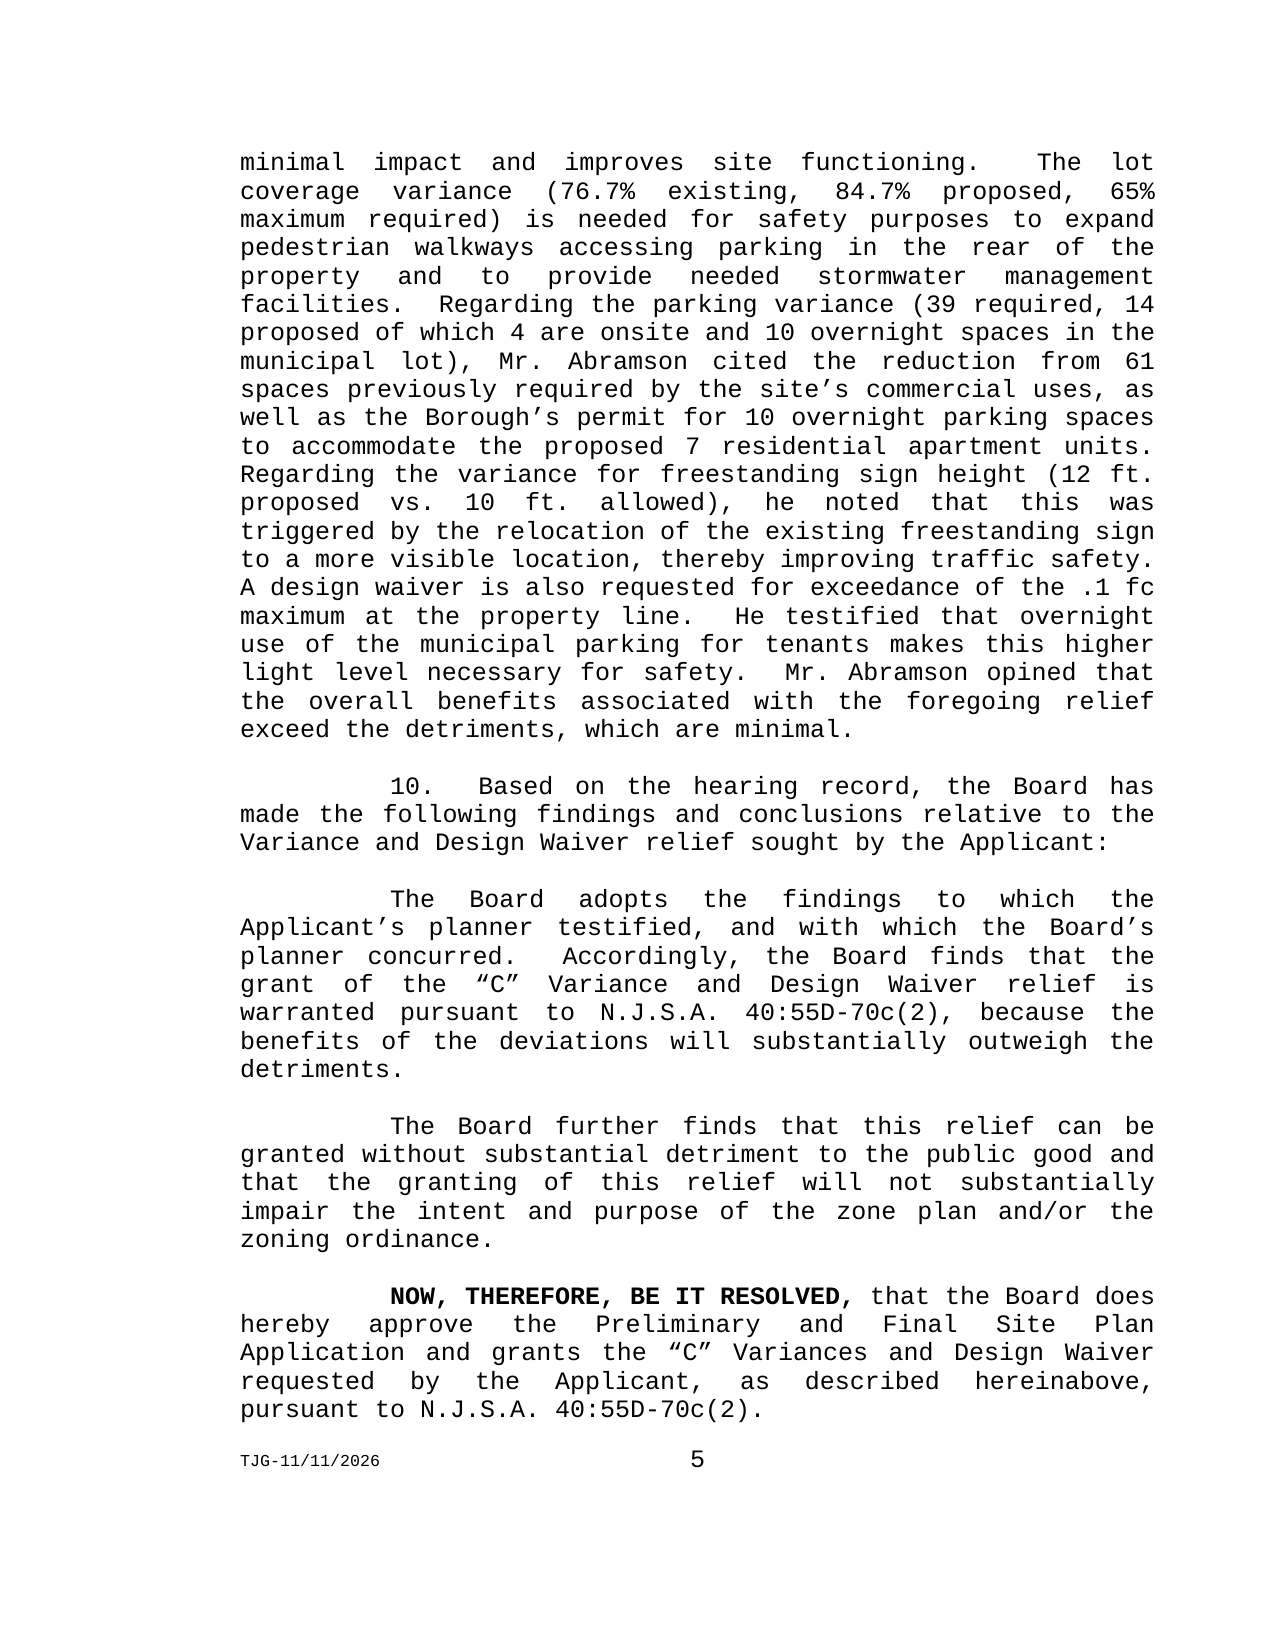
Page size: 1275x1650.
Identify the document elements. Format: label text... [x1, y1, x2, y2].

text The Board further finds that this relief can be granted without substantial detriment to the public good and that the granting of this relief will not substantially impair the intent and purpose of the zone plan and/or the zoning ordinance. [240, 1113, 1155, 1255]
text NOW, THEREFORE, BE IT RESOLVED, that the Board does hereby approve the Preliminary and Final Site Plan Application and grants the “C” Variances and Design Waiver requested by the Applicant, as described hereinabove, pursuant to N.J.S.A. 40:55D-70c(2). [240, 1283, 1155, 1425]
text The Board adopts the findings to which the Applicant’s planner testified, and with which the Board’s planner concurred. Accordingly, the Board finds that the grant of the “C” Variance and Design Waiver relief is warranted pursuant to N.J.S.A. 40:55D-70c(2), because the benefits of the deviations will substantially outweigh the detriments. [240, 887, 1155, 1085]
text 10. Based on the hearing record, the Board has made the following findings and conclusions relative to the Variance and Design Waiver relief sought by the Applicant: [240, 773, 1155, 858]
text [240, 150, 1155, 745]
